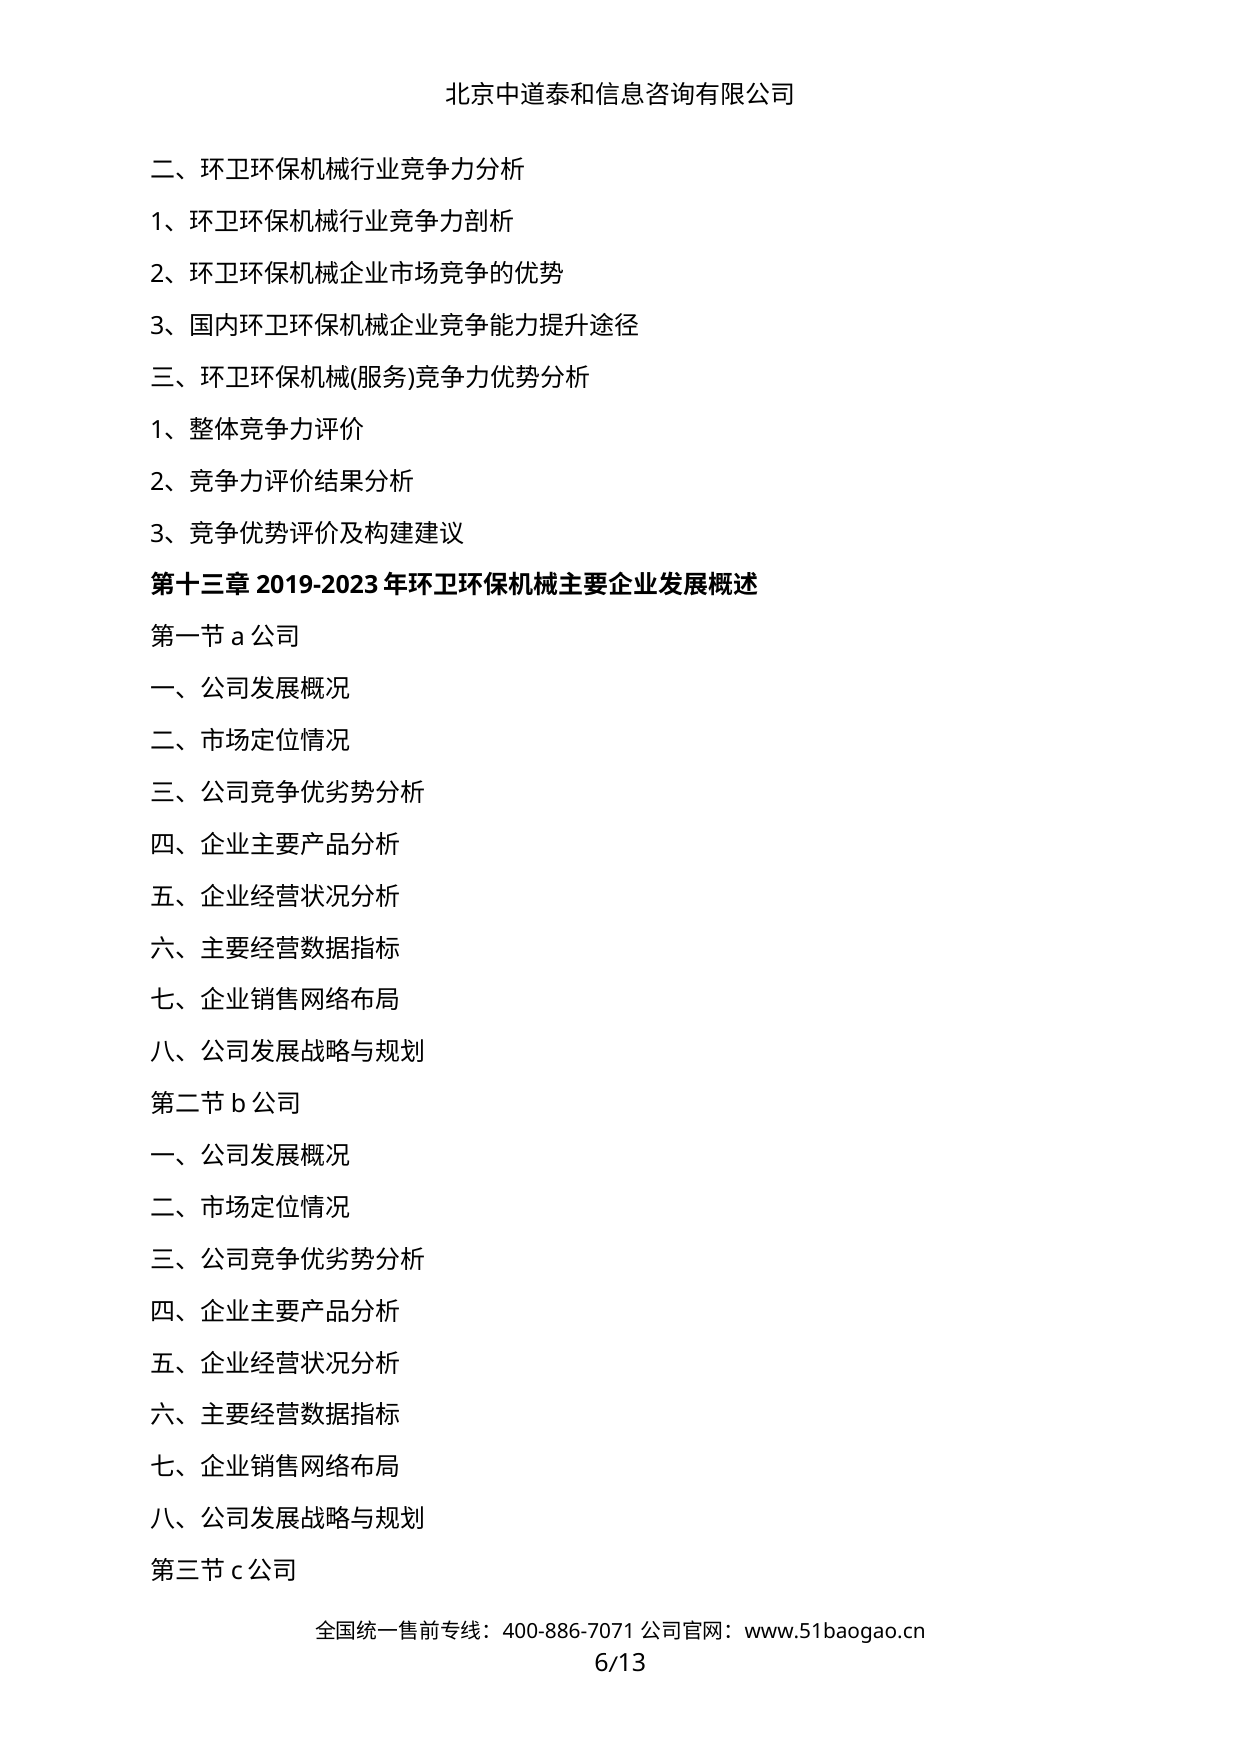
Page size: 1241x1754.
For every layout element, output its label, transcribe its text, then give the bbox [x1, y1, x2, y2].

text 第二节 b公司 [150, 1084, 1090, 1120]
text 八、公司发展战略与规划 [150, 1032, 1090, 1068]
text 七、企业销售网络布局 [150, 980, 1090, 1016]
text 五、企业经营状况分析 [150, 876, 1090, 912]
text 三、公司竞争优劣势分析 [150, 772, 1090, 809]
text 1、环卫环保机械行业竞争力剖析 [150, 202, 1090, 238]
text 3、竞争优势评价及构建建议 [150, 513, 1090, 549]
text 2、环卫环保机械企业市场竞争的优势 [150, 254, 1090, 290]
text 六、主要经营数据指标 [150, 1395, 1090, 1431]
text 三、公司竞争优劣势分析 [150, 1239, 1090, 1276]
text 3、国内环卫环保机械企业竞争能力提升途径 [150, 306, 1090, 342]
text 第十三章 2019-2023年环卫环保机械主要企业发展概述 [150, 565, 1090, 601]
text 一、公司发展概况 [150, 669, 1090, 705]
text 三、环卫环保机械(服务)竞争力优势分析 [150, 357, 1090, 394]
text 1、整体竞争力评价 [150, 409, 1090, 446]
text 四、企业主要产品分析 [150, 824, 1090, 861]
text 二、市场定位情况 [150, 721, 1090, 757]
text 二、市场定位情况 [150, 1187, 1090, 1224]
text 一、公司发展概况 [150, 1136, 1090, 1172]
text 2、竞争力评价结果分析 [150, 461, 1090, 497]
text 第一节 a公司 [150, 617, 1090, 653]
text 八、公司发展战略与规划 [150, 1499, 1090, 1535]
text 五、企业经营状况分析 [150, 1343, 1090, 1379]
text 二、环卫环保机械行业竞争力分析 [150, 150, 1090, 186]
text 第三节 c公司 [150, 1551, 1090, 1587]
text 七、企业销售网络布局 [150, 1447, 1090, 1483]
text 四、企业主要产品分析 [150, 1291, 1090, 1327]
text 六、主要经营数据指标 [150, 928, 1090, 964]
